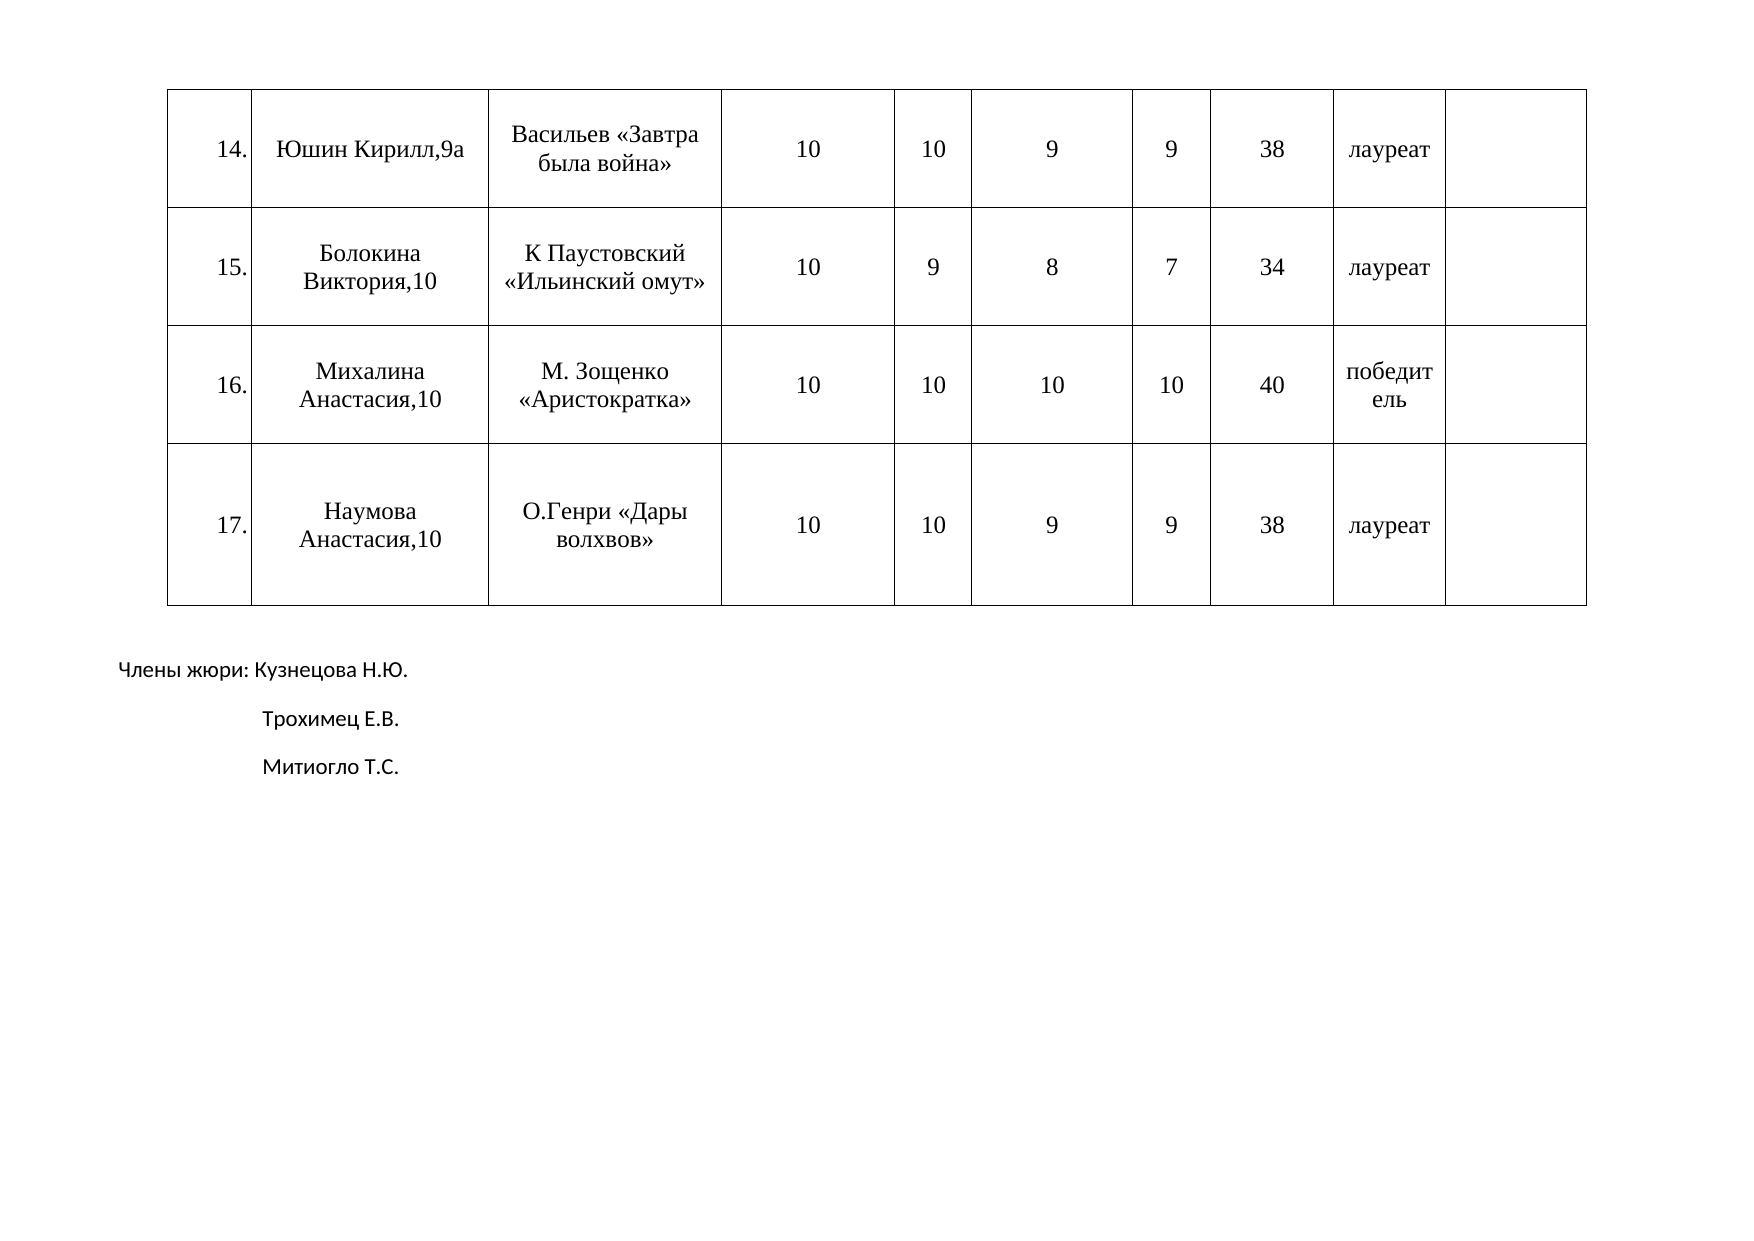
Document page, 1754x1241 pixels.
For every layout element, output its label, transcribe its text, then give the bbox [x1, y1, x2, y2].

table_cell Болокина Виктория,10 [252, 208, 488, 325]
table_cell Васильев «Завтра была война» [489, 90, 721, 207]
table_cell К Паустовский «Ильинский омут» [489, 208, 721, 325]
table_cell 9 [1133, 90, 1210, 207]
table_cell 10 [972, 326, 1132, 443]
table_cell 9 [972, 90, 1132, 207]
table_cell М. Зощенко «Аристократка» [489, 326, 721, 443]
table_cell 9 [895, 208, 971, 325]
table_cell Михалина Анастасия,10 [252, 326, 488, 443]
table_cell 38 [1211, 444, 1333, 605]
table_cell лауреат [1334, 208, 1445, 325]
table_cell 10 [895, 326, 971, 443]
table_cell 38 [1211, 90, 1333, 207]
text Трохимец Е.В. [118, 704, 1636, 732]
table_cell 10 [722, 444, 894, 605]
table_cell 10 [895, 90, 971, 207]
table_cell Наумова Анастасия,10 [252, 444, 488, 605]
text Члены жюри: Кузнецова Н.Ю. [118, 655, 1636, 683]
table_cell [1446, 208, 1586, 325]
table_cell 8 [972, 208, 1132, 325]
table_cell [1446, 326, 1586, 443]
table_cell [168, 90, 251, 207]
table_cell [168, 326, 251, 443]
table_cell Юшин Кирилл,9а [252, 90, 488, 207]
table_cell 7 [1133, 208, 1210, 325]
table_cell 10 [722, 90, 894, 207]
table_cell 10 [722, 326, 894, 443]
table_cell победитель [1334, 326, 1445, 443]
table_cell [1446, 444, 1586, 605]
table_cell [1446, 90, 1586, 207]
table_cell 40 [1211, 326, 1333, 443]
table_cell [168, 208, 251, 325]
table_cell 10 [722, 208, 894, 325]
table_cell 9 [972, 444, 1132, 605]
table_cell 9 [1133, 444, 1210, 605]
table_cell 34 [1211, 208, 1333, 325]
table_cell О.Генри «Дары волхвов» [489, 444, 721, 605]
text Митиогло Т.С. [118, 752, 1636, 781]
table_cell 10 [1133, 326, 1210, 443]
table_cell лауреат [1334, 444, 1445, 605]
table_cell 10 [895, 444, 971, 605]
table_cell [168, 444, 251, 605]
table_cell лауреат [1334, 90, 1445, 207]
